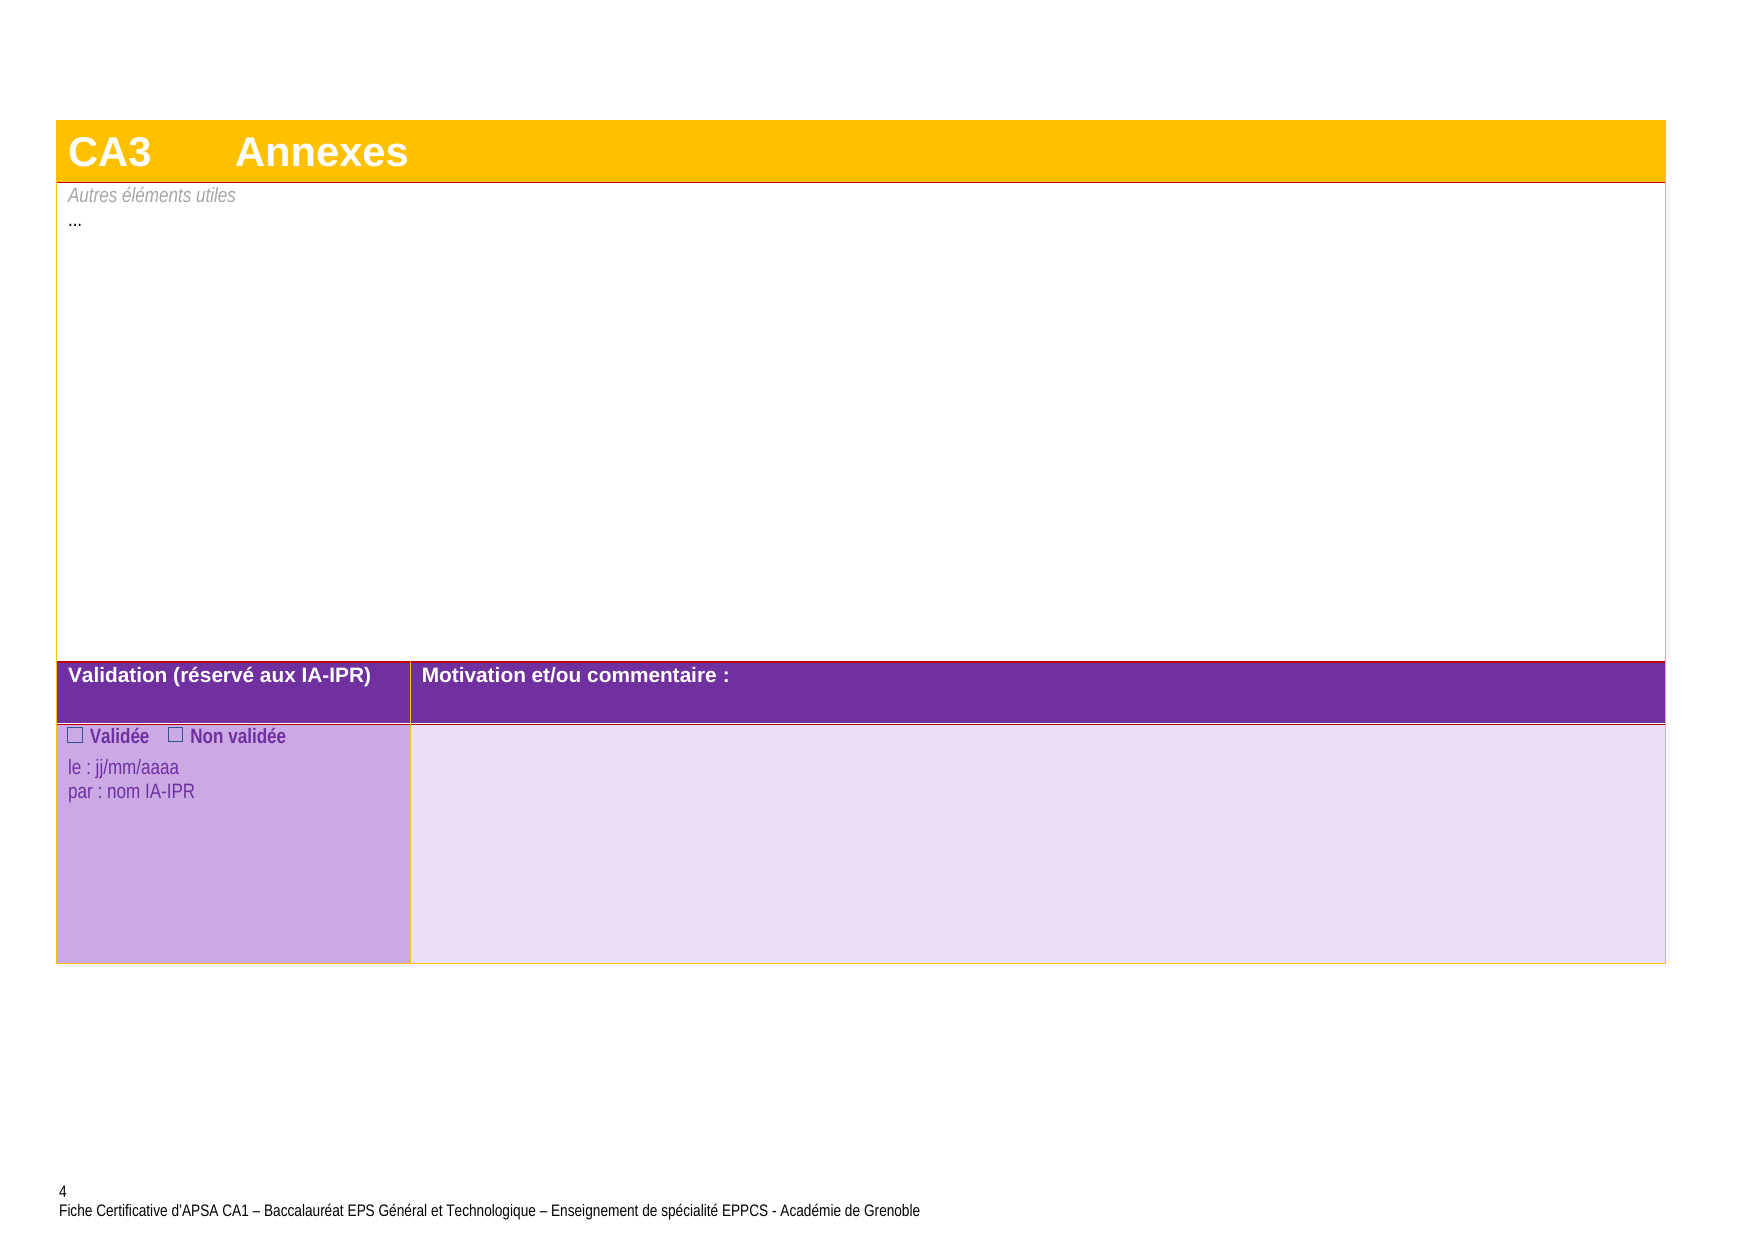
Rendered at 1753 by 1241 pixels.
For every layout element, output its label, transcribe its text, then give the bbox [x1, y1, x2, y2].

table_cell Motivation et/ou commentaire : [411, 663, 1665, 723]
table_cell Validation (réservé aux IA-IPR) [57, 663, 410, 723]
table_cell [411, 725, 1665, 963]
table_header Annexes [175, 121, 1665, 182]
table_cell Validée Non validée le : jj/mm/aaaa par : nom IA-IPR [57, 725, 410, 963]
table_cell Autres éléments utiles ... [57, 183, 1665, 661]
table_header CA3 [57, 121, 175, 182]
